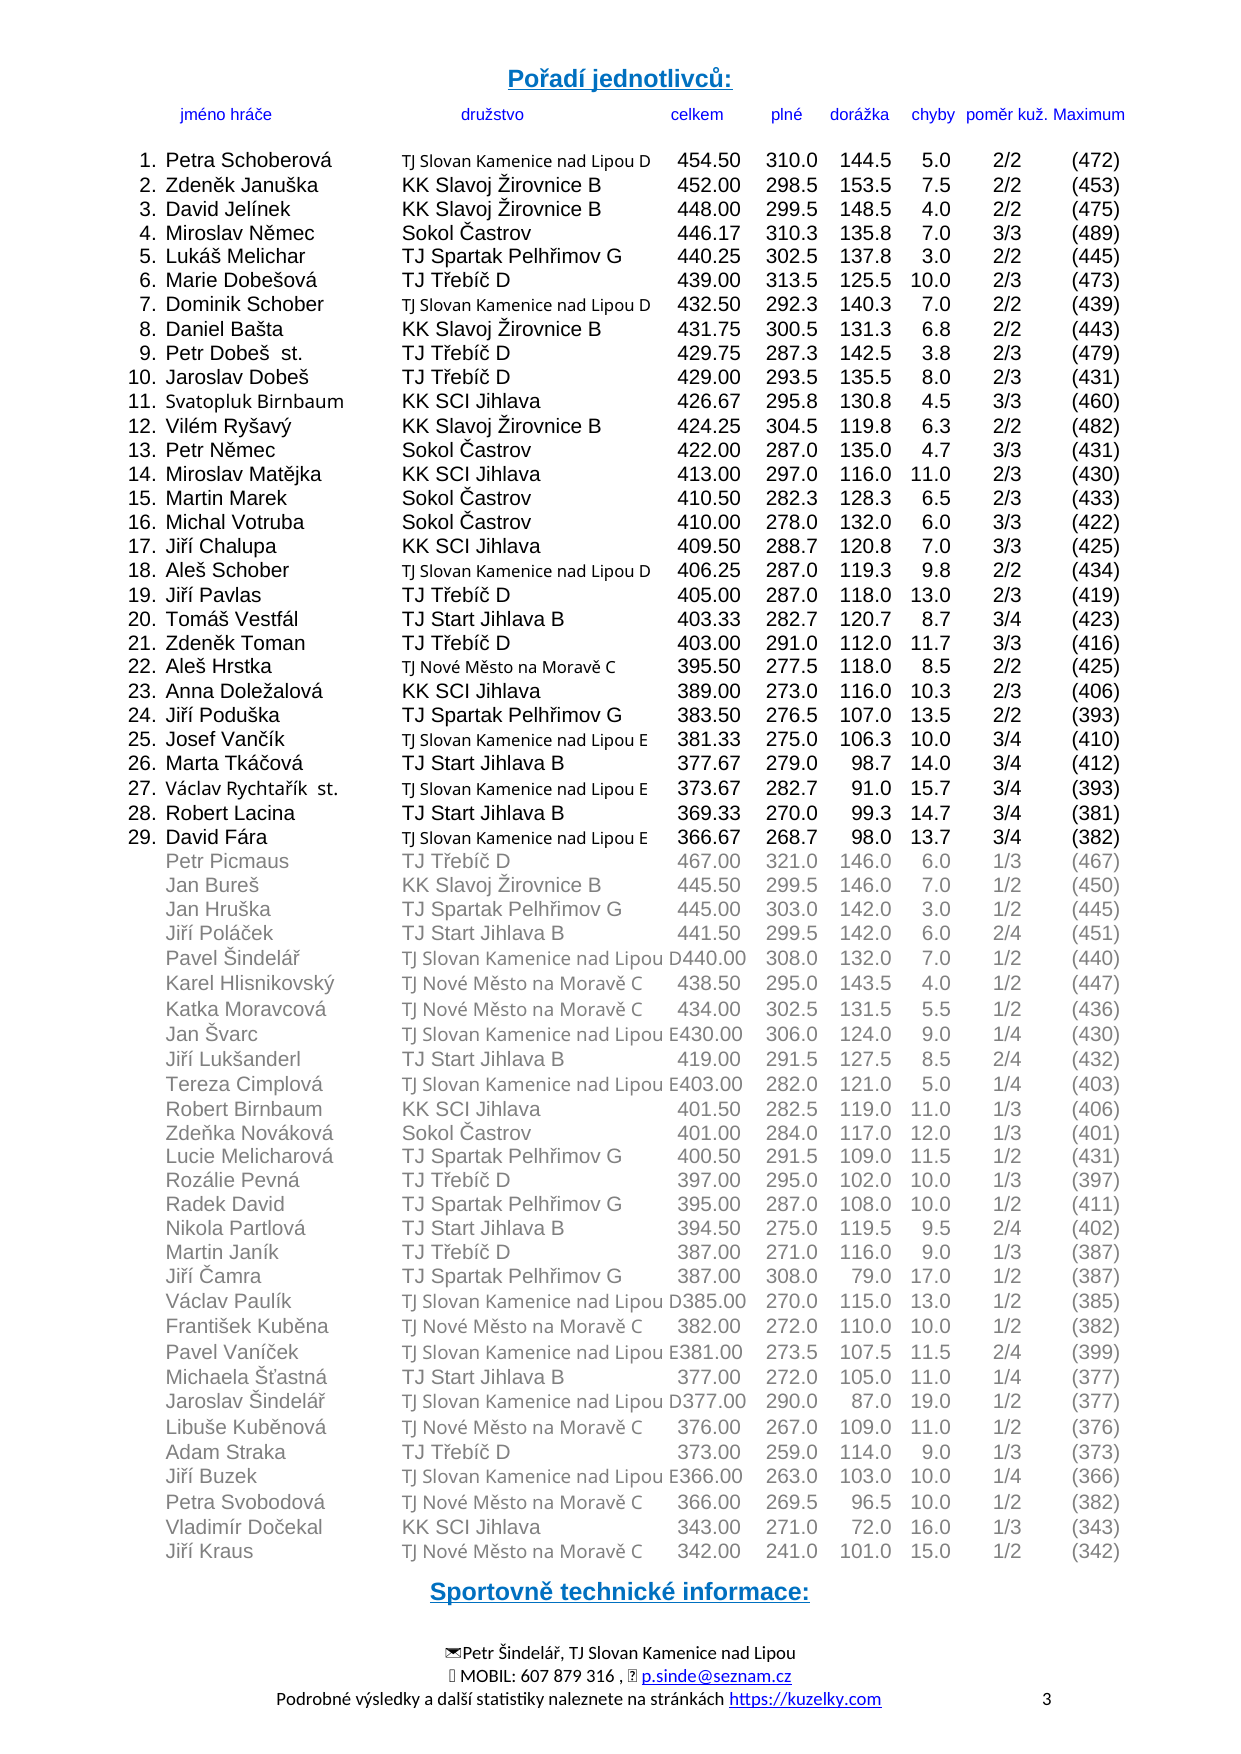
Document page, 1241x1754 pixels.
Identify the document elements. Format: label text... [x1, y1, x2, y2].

text Pavel Šindelář TJ Slovan Kamenice nad Lipou D 440.00 308.0 132.0 7.0 1/2 (440) [106, 945, 1134, 970]
text 13. Petr Němec Sokol Častrov 422.00 287.0 135.0 4.7 3/3 (431) [106, 438, 1134, 462]
text 17. Jiří Chalupa KK SCI Jihlava 409.50 288.7 120.8 7.0 3/3 (425) [106, 534, 1134, 558]
text 3. David Jelínek KK Slavoj Žirovnice B 448.00 299.5 148.5 4.0 2/2 (475) [106, 196, 1134, 220]
text 1. Petra Schoberová TJ Slovan Kamenice nad Lipou D 454.50 310.0 144.5 5.0 2/2 (472) [106, 148, 1134, 172]
text 24. Jiří Poduška TJ Spartak Pelhřimov G 383.50 276.5 107.0 13.5 2/2 (393) [106, 703, 1134, 727]
text 11. Svatopluk Birnbaum KK SCI Jihlava 426.67 295.8 130.8 4.5 3/3 (460) [106, 389, 1134, 414]
text 7. Dominik Schober TJ Slovan Kamenice nad Lipou D 432.50 292.3 140.3 7.0 2/2 (439) [106, 292, 1134, 317]
text 29. David Fára TJ Slovan Kamenice nad Lipou E 366.67 268.7 98.0 13.7 3/4 (382) [106, 824, 1134, 849]
text Jan Hruška TJ Spartak Pelhřimov G 445.00 303.0 142.0 3.0 1/2 (445) [106, 897, 1134, 921]
text 22. Aleš Hrstka TJ Nové Město na Moravě C 395.50 277.5 118.0 8.5 2/2 (425) [106, 654, 1134, 679]
text Lucie Melicharová TJ Spartak Pelhřimov G 400.50 291.5 109.0 11.5 1/2 (431) [106, 1144, 1134, 1168]
text 21. Zdeněk Toman TJ Třebíč D 403.00 291.0 112.0 11.7 3/3 (416) [106, 630, 1134, 654]
text Adam Straka TJ Třebíč D 373.00 259.0 114.0 9.0 1/3 (373) [106, 1440, 1134, 1464]
text 12. Vilém Ryšavý KK Slavoj Žirovnice B 424.25 304.5 119.8 6.3 2/2 (482) [106, 414, 1134, 438]
text Rozálie Pevná TJ Třebíč D 397.00 295.0 102.0 10.0 1/3 (397) [106, 1168, 1134, 1192]
text Katka Moravcová TJ Nové Město na Moravě C 434.00 302.5 131.5 5.5 1/2 (436) [106, 996, 1134, 1021]
text 19. Jiří Pavlas TJ Třebíč D 405.00 287.0 118.0 13.0 2/3 (419) [106, 582, 1134, 606]
text Jiří Čamra TJ Spartak Pelhřimov G 387.00 308.0 79.0 17.0 1/2 (387) [106, 1264, 1134, 1288]
text 27. Václav Rychtařík st. TJ Slovan Kamenice nad Lipou E 373.67 282.7 91.0 15.7 3/4 (393) [106, 775, 1134, 801]
text Tereza Cimplová TJ Slovan Kamenice nad Lipou E 403.00 282.0 121.0 5.0 1/4 (403) [106, 1071, 1134, 1096]
text Radek David TJ Spartak Pelhřimov G 395.00 287.0 108.0 10.0 1/2 (411) [106, 1192, 1134, 1216]
text 2. Zdeněk Januška KK Slavoj Žirovnice B 452.00 298.5 153.5 7.5 2/2 (453) [106, 172, 1134, 196]
text jméno hráče družstvo celkem plné dorážka chyby poměr kuž. Maximum [106, 105, 1134, 124]
text Pořadí jednotlivců: [94, 64, 1145, 92]
text Karel Hlisnikovský TJ Nové Město na Moravě C 438.50 295.0 143.5 4.0 1/2 (447) [106, 970, 1134, 996]
text Pavel Vaníček TJ Slovan Kamenice nad Lipou E 381.00 273.5 107.5 11.5 2/4 (399) [106, 1339, 1134, 1365]
text 25. Josef Vančík TJ Slovan Kamenice nad Lipou E 381.33 275.0 106.3 10.0 3/4 (410) [106, 727, 1134, 751]
text Zdeňka Nováková Sokol Častrov 401.00 284.0 117.0 12.0 1/3 (401) [106, 1120, 1134, 1144]
text 23. Anna Doležalová KK SCI Jihlava 389.00 273.0 116.0 10.3 2/3 (406) [106, 679, 1134, 703]
text Jiří Lukšanderl TJ Start Jihlava B 419.00 291.5 127.5 8.5 2/4 (432) [106, 1047, 1134, 1071]
text Martin Janík TJ Třebíč D 387.00 271.0 116.0 9.0 1/3 (387) [106, 1240, 1134, 1264]
text Nikola Partlová TJ Start Jihlava B 394.50 275.0 119.5 9.5 2/4 (402) [106, 1216, 1134, 1240]
text 18. Aleš Schober TJ Slovan Kamenice nad Lipou D 406.25 287.0 119.3 9.8 2/2 (434) [106, 558, 1134, 582]
text Jiří Kraus TJ Nové Město na Moravě C 342.00 241.0 101.0 15.0 1/2 (342) [106, 1539, 1134, 1564]
text Jaroslav Šindelář TJ Slovan Kamenice nad Lipou D 377.00 290.0 87.0 19.0 1/2 (377) [106, 1389, 1134, 1414]
text František Kuběna TJ Nové Město na Moravě C 382.00 272.0 110.0 10.0 1/2 (382) [106, 1314, 1134, 1339]
text Jan Švarc TJ Slovan Kamenice nad Lipou E 430.00 306.0 124.0 9.0 1/4 (430) [106, 1021, 1134, 1047]
text Petr Picmaus TJ Třebíč D 467.00 321.0 146.0 6.0 1/3 (467) [106, 849, 1134, 873]
text Robert Birnbaum KK SCI Jihlava 401.50 282.5 119.0 11.0 1/3 (406) [106, 1096, 1134, 1120]
text 10. Jaroslav Dobeš TJ Třebíč D 429.00 293.5 135.5 8.0 2/3 (431) [106, 365, 1134, 389]
text 8. Daniel Bašta KK Slavoj Žirovnice B 431.75 300.5 131.3 6.8 2/2 (443) [106, 317, 1134, 341]
text 15. Martin Marek Sokol Častrov 410.50 282.3 128.3 6.5 2/3 (433) [106, 486, 1134, 510]
text Libuše Kuběnová TJ Nové Město na Moravě C 376.00 267.0 109.0 11.0 1/2 (376) [106, 1414, 1134, 1440]
text 26. Marta Tkáčová TJ Start Jihlava B 377.67 279.0 98.7 14.0 3/4 (412) [106, 751, 1134, 775]
text 6. Marie Dobešová TJ Třebíč D 439.00 313.5 125.5 10.0 2/3 (473) [106, 268, 1134, 292]
text Michaela Šťastná TJ Start Jihlava B 377.00 272.0 105.0 11.0 1/4 (377) [106, 1365, 1134, 1389]
text Petra Svobodová TJ Nové Město na Moravě C 366.00 269.5 96.5 10.0 1/2 (382) [106, 1489, 1134, 1515]
text 14. Miroslav Matějka KK SCI Jihlava 413.00 297.0 116.0 11.0 2/3 (430) [106, 462, 1134, 486]
text 5. Lukáš Melichar TJ Spartak Pelhřimov G 440.25 302.5 137.8 3.0 2/2 (445) [106, 244, 1134, 268]
text Jiří Poláček TJ Start Jihlava B 441.50 299.5 142.0 6.0 2/4 (451) [106, 921, 1134, 945]
text Vladimír Dočekal KK SCI Jihlava 343.00 271.0 72.0 16.0 1/3 (343) [106, 1515, 1134, 1539]
text Sportovně technické informace: [94, 1577, 1145, 1605]
text 28. Robert Lacina TJ Start Jihlava B 369.33 270.0 99.3 14.7 3/4 (381) [106, 801, 1134, 824]
text Václav Paulík TJ Slovan Kamenice nad Lipou D 385.00 270.0 115.0 13.0 1/2 (385) [106, 1288, 1134, 1314]
text 4. Miroslav Němec Sokol Častrov 446.17 310.3 135.8 7.0 3/3 (489) [106, 220, 1134, 244]
text 20. Tomáš Vestfál TJ Start Jihlava B 403.33 282.7 120.7 8.7 3/4 (423) [106, 606, 1134, 630]
text 16. Michal Votruba Sokol Častrov 410.00 278.0 132.0 6.0 3/3 (422) [106, 510, 1134, 534]
text Jan Bureš KK Slavoj Žirovnice B 445.50 299.5 146.0 7.0 1/2 (450) [106, 873, 1134, 897]
text 9. Petr Dobeš st. TJ Třebíč D 429.75 287.3 142.5 3.8 2/3 (479) [106, 341, 1134, 365]
text Jiří Buzek TJ Slovan Kamenice nad Lipou E 366.00 263.0 103.0 10.0 1/4 (366) [106, 1464, 1134, 1489]
